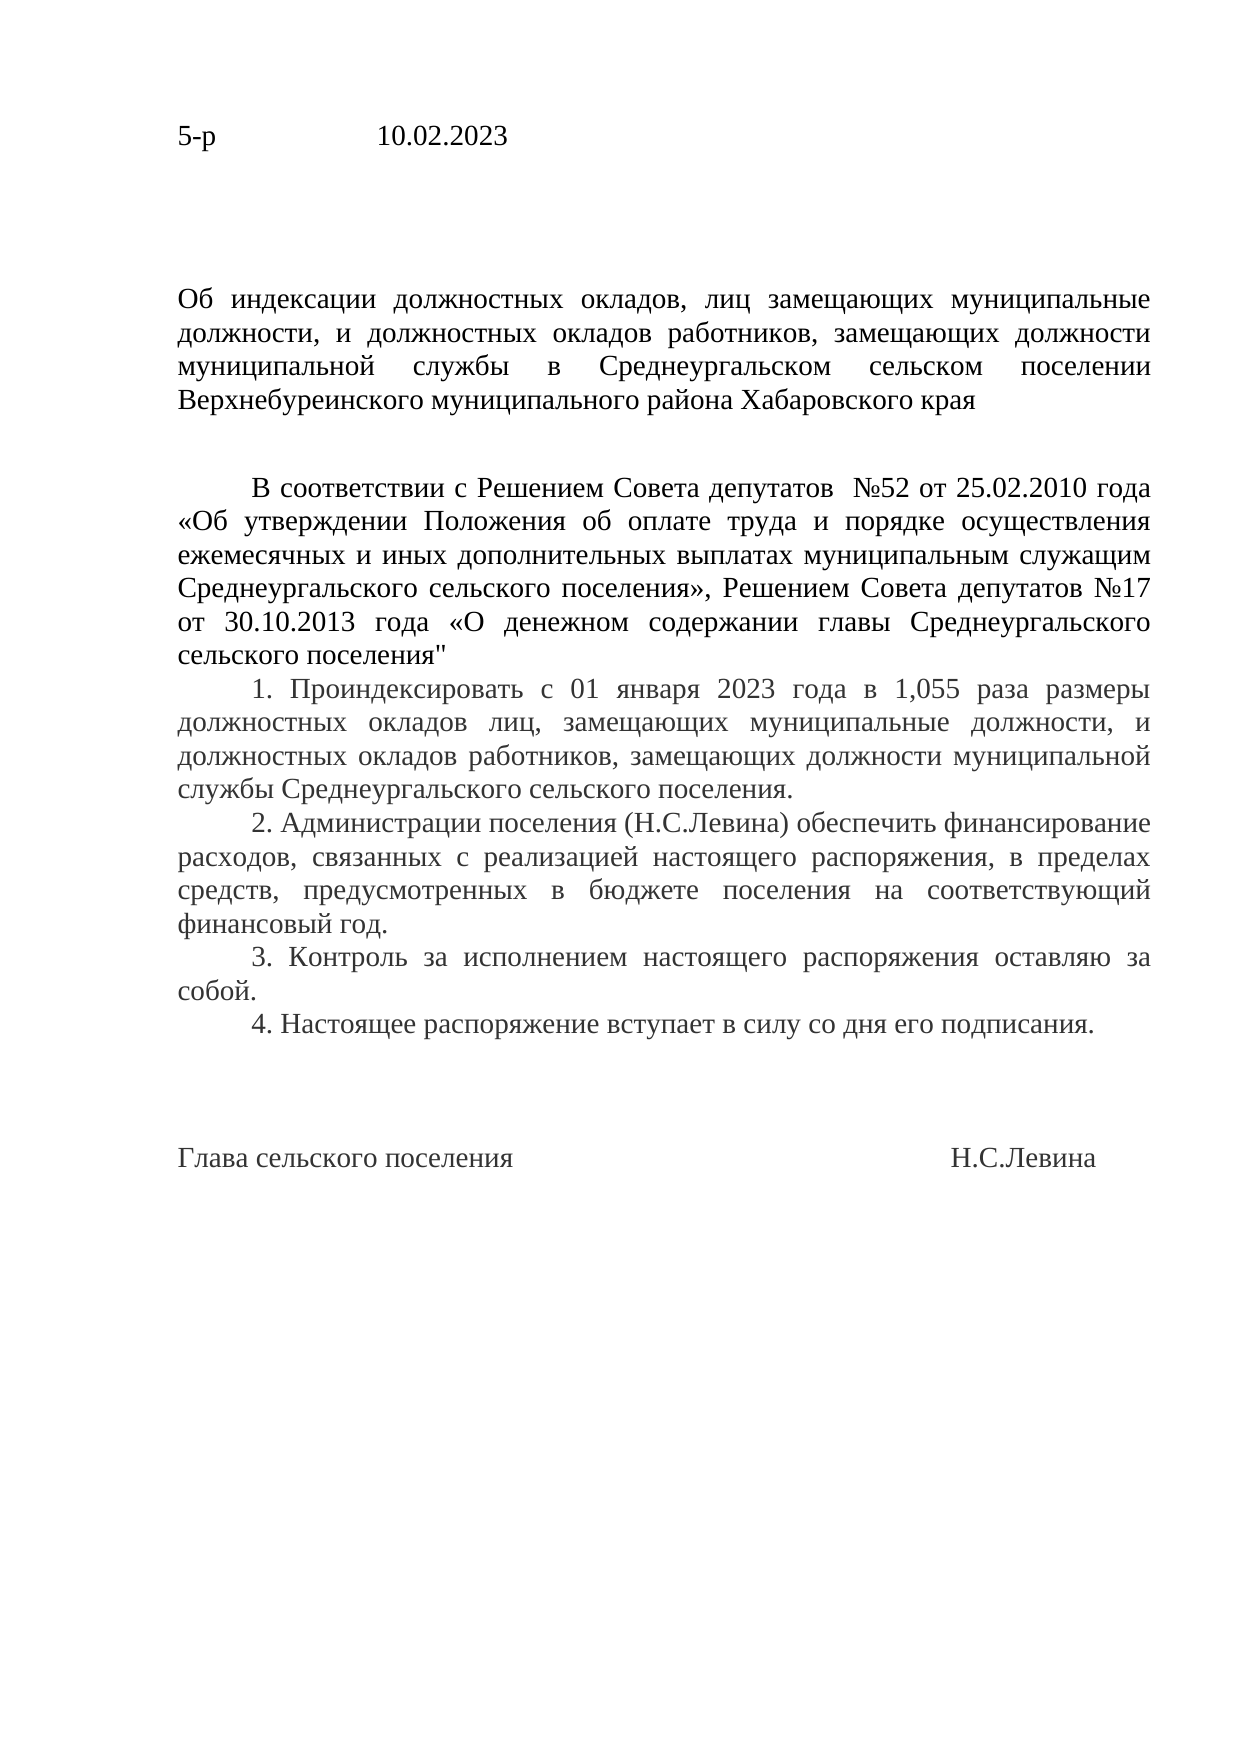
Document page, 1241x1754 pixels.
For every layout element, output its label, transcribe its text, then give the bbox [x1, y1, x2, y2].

text 1. Проиндексировать с 01 января 2023 года в 1,055 раза размеры должностных окладов лиц, замещающих муниципальные должности, и должностных окладов работников, замещающих должности муниципальной службы Среднеургальского сельского поселения. [177, 671, 1152, 805]
text 2. Администрации поселения (Н.С.Левина) обеспечить финансирование расходов, связанных с реализацией настоящего распоряжения, в пределах средств, предусмотренных в бюджете поселения на соответствующий финансовый год. [177, 805, 1152, 939]
text 5-р 10.02.2023 [177, 118, 1152, 152]
text 4. Настоящее распоряжение вступает в силу со дня его подписания. [177, 1006, 1152, 1040]
text Об индексации должностных окладов, лиц замещающих муниципальные должности, и должностных окладов работников, замещающих должности муниципальной службы в Среднеургальском сельском поселении Верхнебуреинского муниципального района Хабаровского края [177, 281, 1152, 415]
text Глава сельского поселения Н.С.Левина [177, 1141, 1152, 1174]
text В соответствии с Решением Совета депутатов №52 от 25.02.2010 года «Об утверждении Положения об оплате труда и порядке осуществления ежемесячных и иных дополнительных выплатах муниципальным служащим Среднеургальского сельского поселения», Решением Совета депутатов №17 от 30.10.2013 года «О денежном содержании главы Среднеургальского сельского поселения" [177, 470, 1152, 671]
text 3. Контроль за исполнением настоящего распоряжения оставляю за собой. [177, 939, 1152, 1006]
